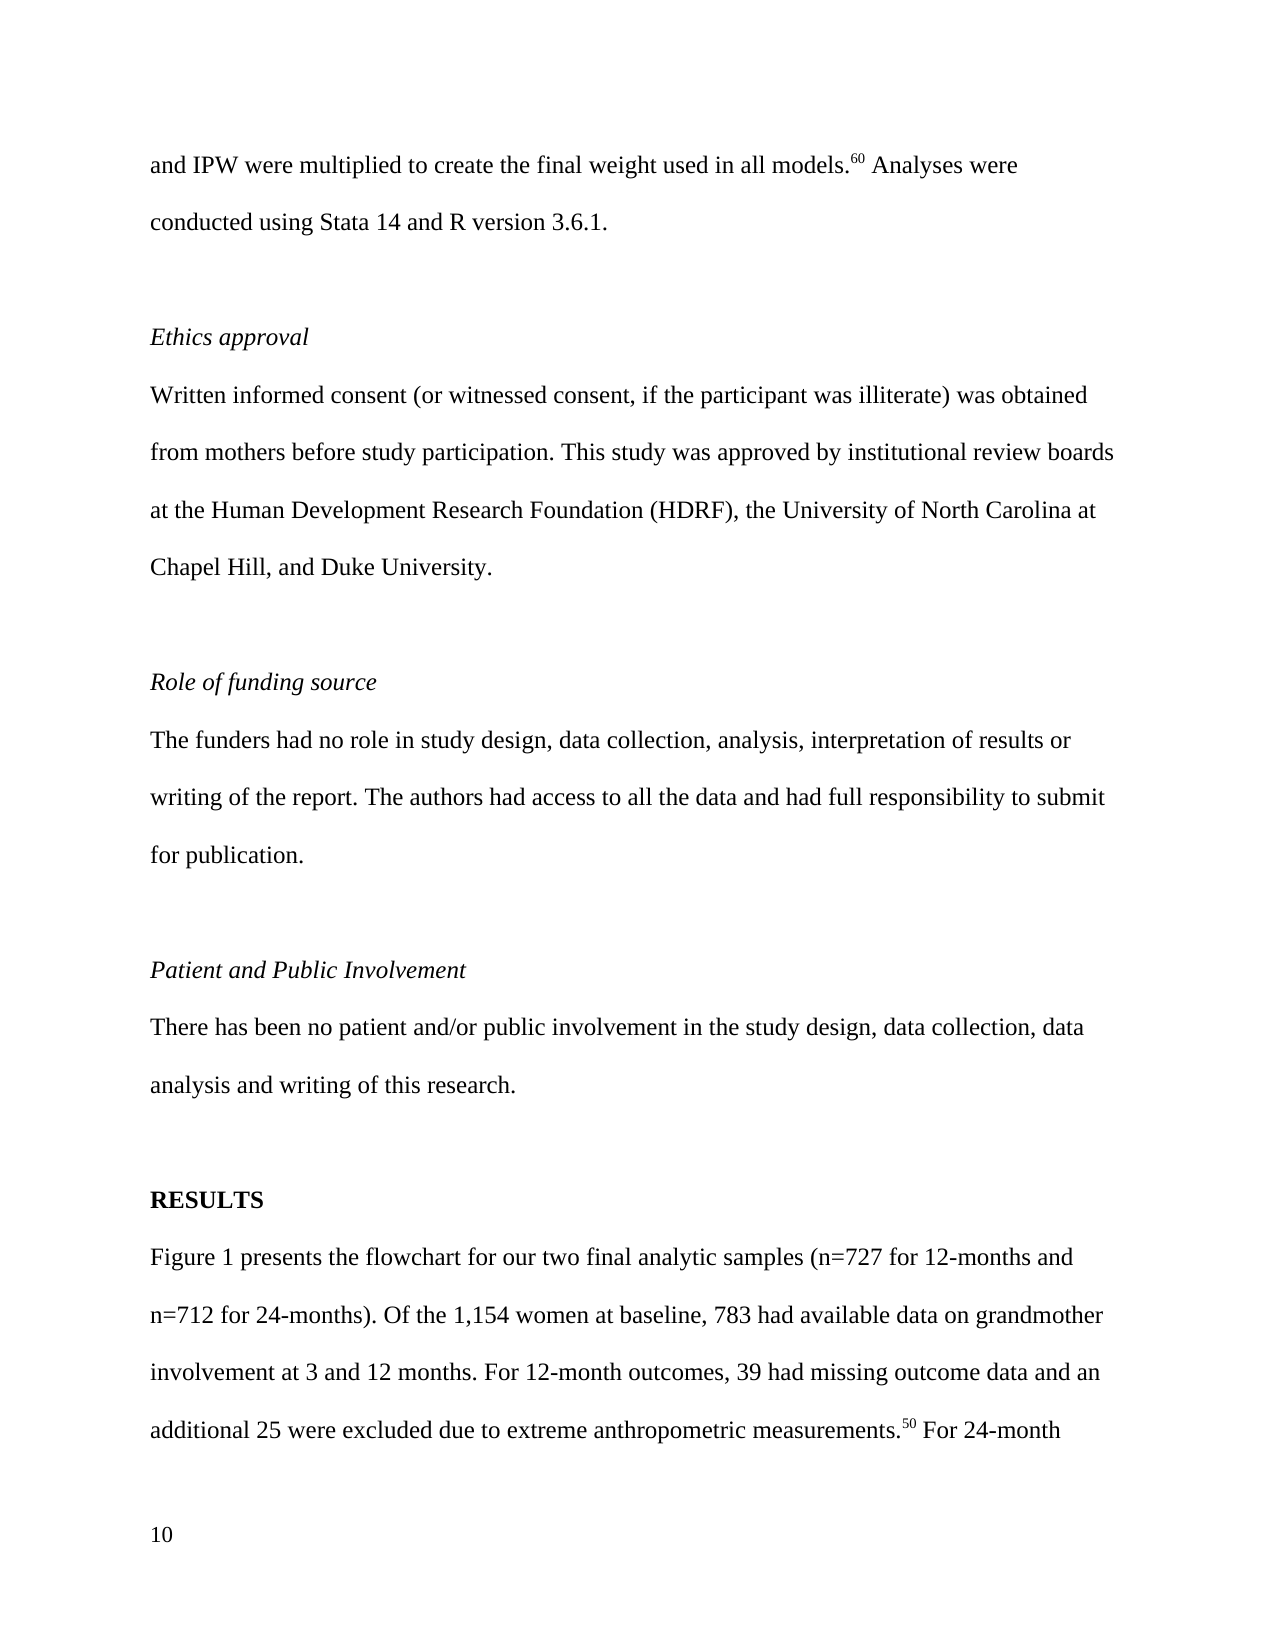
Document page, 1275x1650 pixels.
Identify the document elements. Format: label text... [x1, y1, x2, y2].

text Role of funding source [150, 667, 1125, 696]
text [150, 1242, 1125, 1444]
text Ethics approval [150, 322, 1125, 351]
text The funders had no role in study design, data collection, analysis, interpretation of results or writing of the report. The authors had access to all the data and had full responsibility to submit for publication. [150, 725, 1125, 869]
text RESULTS [150, 1185, 1125, 1214]
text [150, 150, 1125, 236]
text Written informed consent (or witnessed consent, if the participant was illiterate) was obtained from mothers before study participation. This study was approved by institutional review boards at the Human Development Research Foundation (HDRF), the University of North Carolina at Chapel Hill, and Duke University. [150, 380, 1125, 581]
text There has been no patient and/or public involvement in the study design, data collection, data analysis and writing of this research. [150, 1012, 1125, 1099]
text Patient and Public Involvement [150, 955, 1125, 984]
